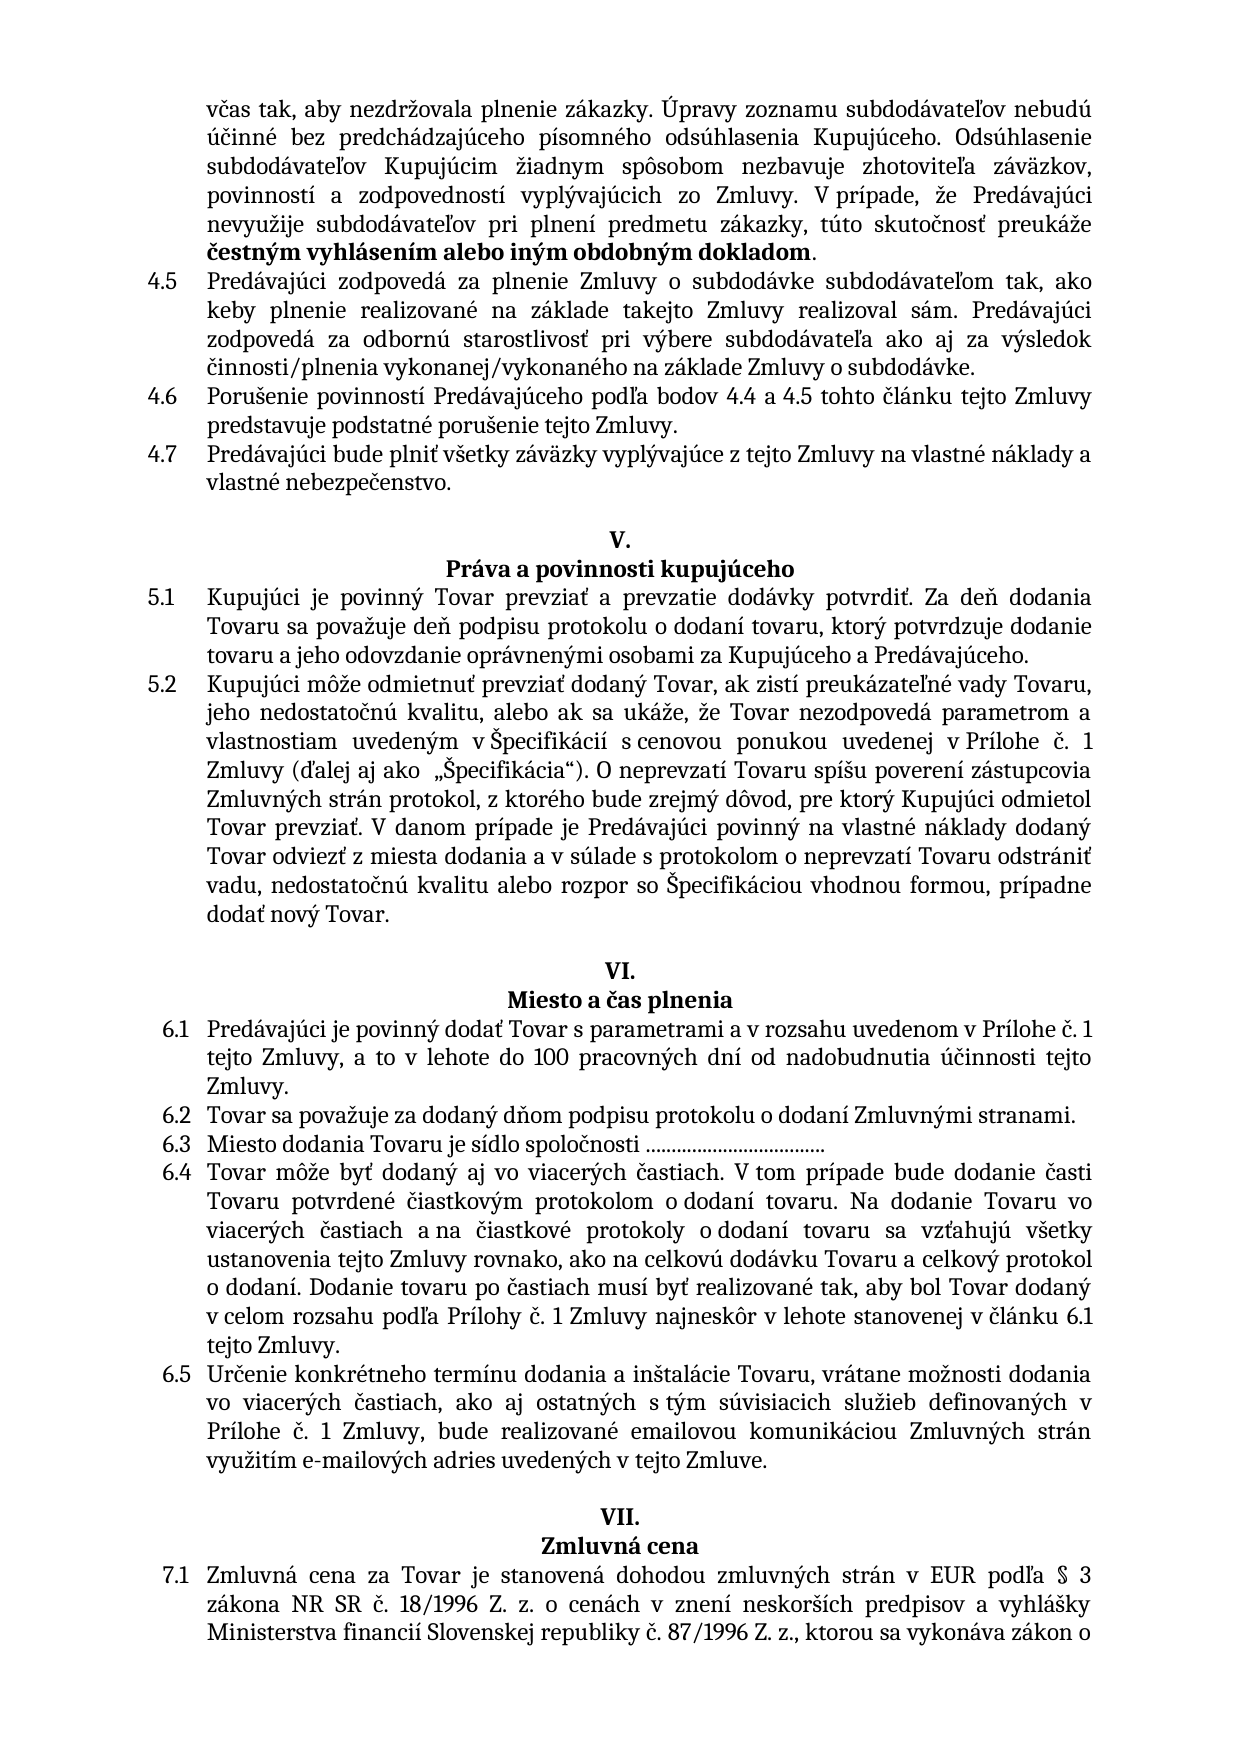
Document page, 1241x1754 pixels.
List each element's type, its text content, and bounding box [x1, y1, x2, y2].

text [148, 94, 1093, 267]
text 5.1 Kupujúci je povinný Tovar prevziať a prevzatie dodávky potvrdiť. Za deň dodania Tovaru sa považuje deň podpisu protokolu o dodaní tovaru, ktorý potvrdzuje dodanie tovaru a jeho odovzdanie oprávnenými osobami za Kupujúceho a Predávajúceho. [148, 583, 1093, 669]
list Určenie konkrétneho termínu dodania a inštalácie Tovaru, vrátane možnosti dodania vo viacerých častiach, ako aj ostatných s tým súvisiacich služieb definovaných v Prílohe č. 1 Zmluvy, bude realizované emailovou komunikáciou Zmluvných strán využitím e-mailových adries uvedených v tejto Zmluve. [162, 1359, 1093, 1474]
text 4.7 Predávajúci bude plniť všetky záväzky vyplývajúce z tejto Zmluvy na vlastné náklady a vlastné nebezpečenstvo. [148, 439, 1093, 497]
list Tovar môže byť dodaný aj vo viacerých častiach. V tom prípade bude dodanie časti Tovaru potvrdené čiastkovým protokolom o dodaní tovaru. Na dodanie Tovaru vo viacerých častiach a na čiastkové protokoly o dodaní tovaru sa vzťahujú všetky ustanovenia tejto Zmluvy rovnako, ako na celkovú dodávku Tovaru a celkový protokol o dodaní. Dodanie tovaru po častiach musí byť realizované tak, aby bol Tovar dodaný v celom rozsahu podľa Prílohy č. 1 Zmluvy najneskôr v lehote stanovenej v článku 6.1 tejto Zmluvy. [162, 1158, 1093, 1359]
text 6.1 Predávajúci je povinný dodať Tovar s parametrami a v rozsahu uvedenom v Prílohe č. 1 tejto Zmluvy, a to v lehote do 100 pracovných dní od nadobudnutia účinnosti tejto Zmluvy. [162, 1014, 1093, 1101]
text VII. [148, 1503, 1093, 1532]
text Zmluvná cena [148, 1532, 1093, 1561]
text 4.6 Porušenie povinností Predávajúceho podľa bodov 4.4 a 4.5 tohto článku tejto Zmluvy predstavuje podstatné porušenie tejto Zmluvy. [148, 382, 1093, 439]
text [162, 1561, 1093, 1647]
list Miesto dodania Tovaru je sídlo spoločnosti ................................... [162, 1129, 1093, 1158]
text 4.5 Predávajúci zodpovedá za plnenie Zmluvy o subdodávke subdodávateľom tak, ako keby plnenie realizované na základe takejto Zmluvy realizoval sám. Predávajúci zodpovedá za odbornú starostlivosť pri výbere subdodávateľa ako aj za výsledok činnosti/plnenia vykonanej/vykonaného na základe Zmluvy o subdodávke. [148, 267, 1093, 382]
text 5.2 Kupujúci môže odmietnuť prevziať dodaný Tovar, ak zistí preukázateľné vady Tovaru, jeho nedostatočnú kvalitu, alebo ak sa ukáže, že Tovar nezodpovedá parametrom a vlastnostiam uvedeným v Špecifikácií s cenovou ponukou uvedenej v Prílohe č. 1 Zmluvy (ďalej aj ako „Špecifikácia“). O neprevzatí Tovaru spíšu poverení zástupcovia Zmluvných strán protokol, z ktorého bude zrejmý dôvod, pre ktorý Kupujúci odmietol Tovar prevziať. V danom prípade je Predávajúci povinný na vlastné náklady dodaný Tovar odviezť z miesta dodania a v súlade s protokolom o neprevzatí Tovaru odstrániť vadu, nedostatočnú kvalitu alebo rozpor so Špecifikáciou vhodnou formou, prípadne dodať nový Tovar. [148, 669, 1093, 928]
text Miesto a čas plnenia [148, 986, 1093, 1014]
text VI. [148, 957, 1093, 986]
text Práva a povinnosti kupujúceho [148, 554, 1093, 583]
text 6.2 Tovar sa považuje za dodaný dňom podpisu protokolu o dodaní Zmluvnými stranami. [162, 1101, 1093, 1129]
text V. [148, 526, 1093, 554]
